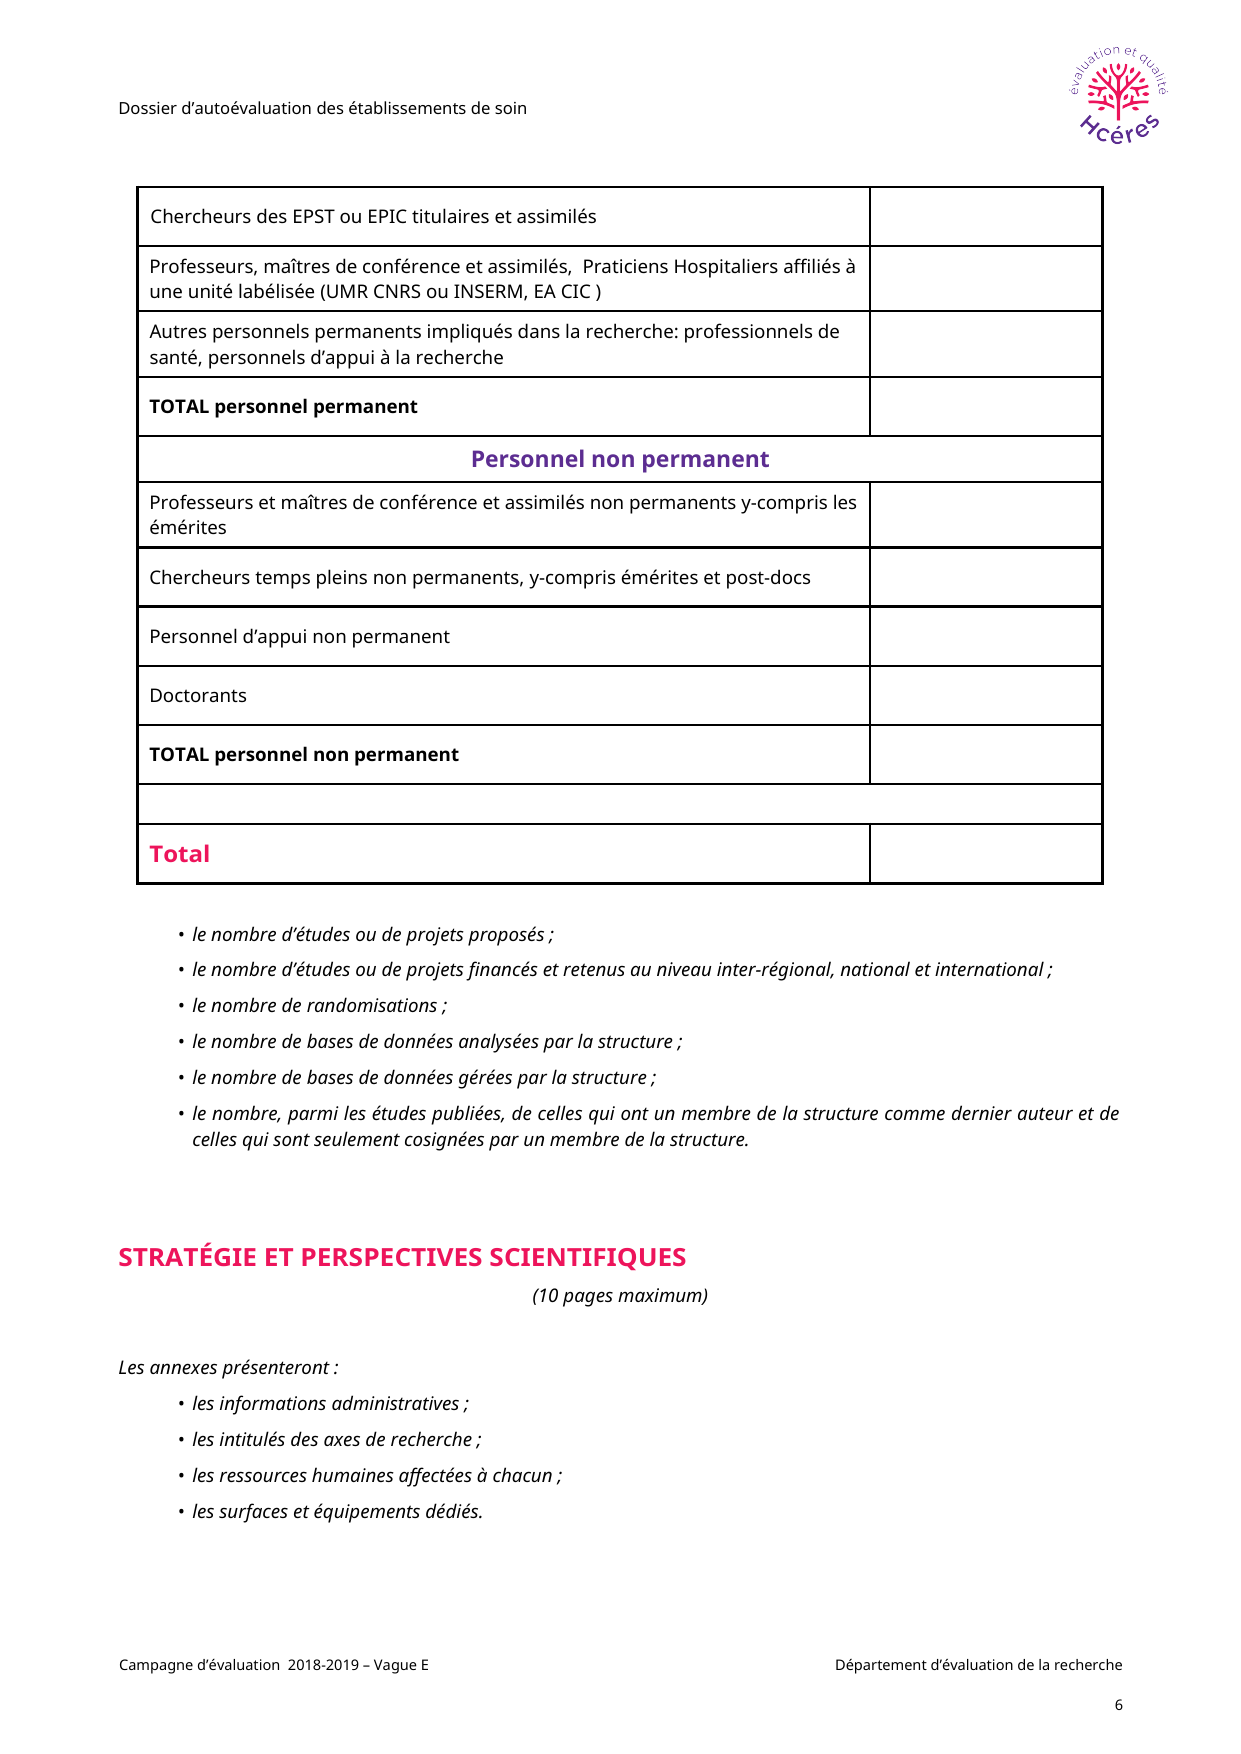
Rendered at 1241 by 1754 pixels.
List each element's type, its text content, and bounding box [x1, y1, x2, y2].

table_cell Professeurs et maîtres de conférence et assimilés non permanents y-compris les émérites [139, 483, 869, 546]
text • les surfaces et équipements dédiés. [177, 1498, 1122, 1524]
table_cell [139, 785, 1101, 823]
table_cell TOTAL personnel permanent [139, 378, 869, 435]
table_cell [871, 549, 1101, 605]
table_cell Professeurs, maîtres de conférence et assimilés, Praticiens Hospitaliers affiliés à une unité labélisée (UMR CNRS ou INSERM, EA CIC ) [139, 247, 869, 310]
text • le nombre de bases de données gérées par la structure ; [177, 1064, 1122, 1090]
text • le nombre de randomisations ; [177, 993, 1122, 1018]
text • les ressources humaines affectées à chacun ; [177, 1462, 1122, 1488]
table_cell Personnel non permanent [139, 437, 1101, 481]
picture [1062, 39, 1172, 149]
text • les intitulés des axes de recherche ; [177, 1426, 1122, 1452]
text Les annexes présenteront : [118, 1354, 1122, 1380]
table_cell [871, 608, 1101, 664]
table_cell [871, 247, 1101, 310]
table_cell TOTAL personnel non permanent [139, 726, 869, 783]
text • le nombre d’études ou de projets financés et retenus au niveau inter-régional, national et international ; [177, 957, 1122, 982]
table_cell [871, 825, 1101, 882]
text • le nombre de bases de données analysées par la structure ; [177, 1029, 1122, 1054]
table_cell [871, 188, 1101, 244]
table_cell [871, 483, 1101, 546]
table_cell [871, 667, 1101, 723]
table_cell Chercheurs des EPST ou EPIC titulaires et assimilés [139, 188, 869, 244]
table_cell [871, 378, 1101, 435]
text • les informations administratives ; [177, 1390, 1122, 1416]
table_cell Total [139, 825, 869, 882]
table_cell Chercheurs temps pleins non permanents, y-compris émérites et post-docs [139, 549, 869, 605]
text StratÉgie et perspectives scientifiques [118, 1240, 1122, 1274]
text (10 pages maximum) [118, 1282, 1122, 1308]
table_cell Doctorants [139, 667, 869, 723]
table_cell [871, 726, 1101, 783]
table_cell [871, 312, 1101, 376]
table_cell Autres personnels permanents impliqués dans la recherche: professionnels de santé, personnels d’appui à la recherche [139, 312, 869, 376]
text • le nombre d’études ou de projets proposés ; [177, 921, 1122, 946]
text • le nombre, parmi les études publiées, de celles qui ont un membre de la structure comme dernier auteur et de celles qui sont seulement cosignées par un membre de la structure. [177, 1101, 1122, 1152]
table_cell Personnel d’appui non permanent [139, 608, 869, 664]
